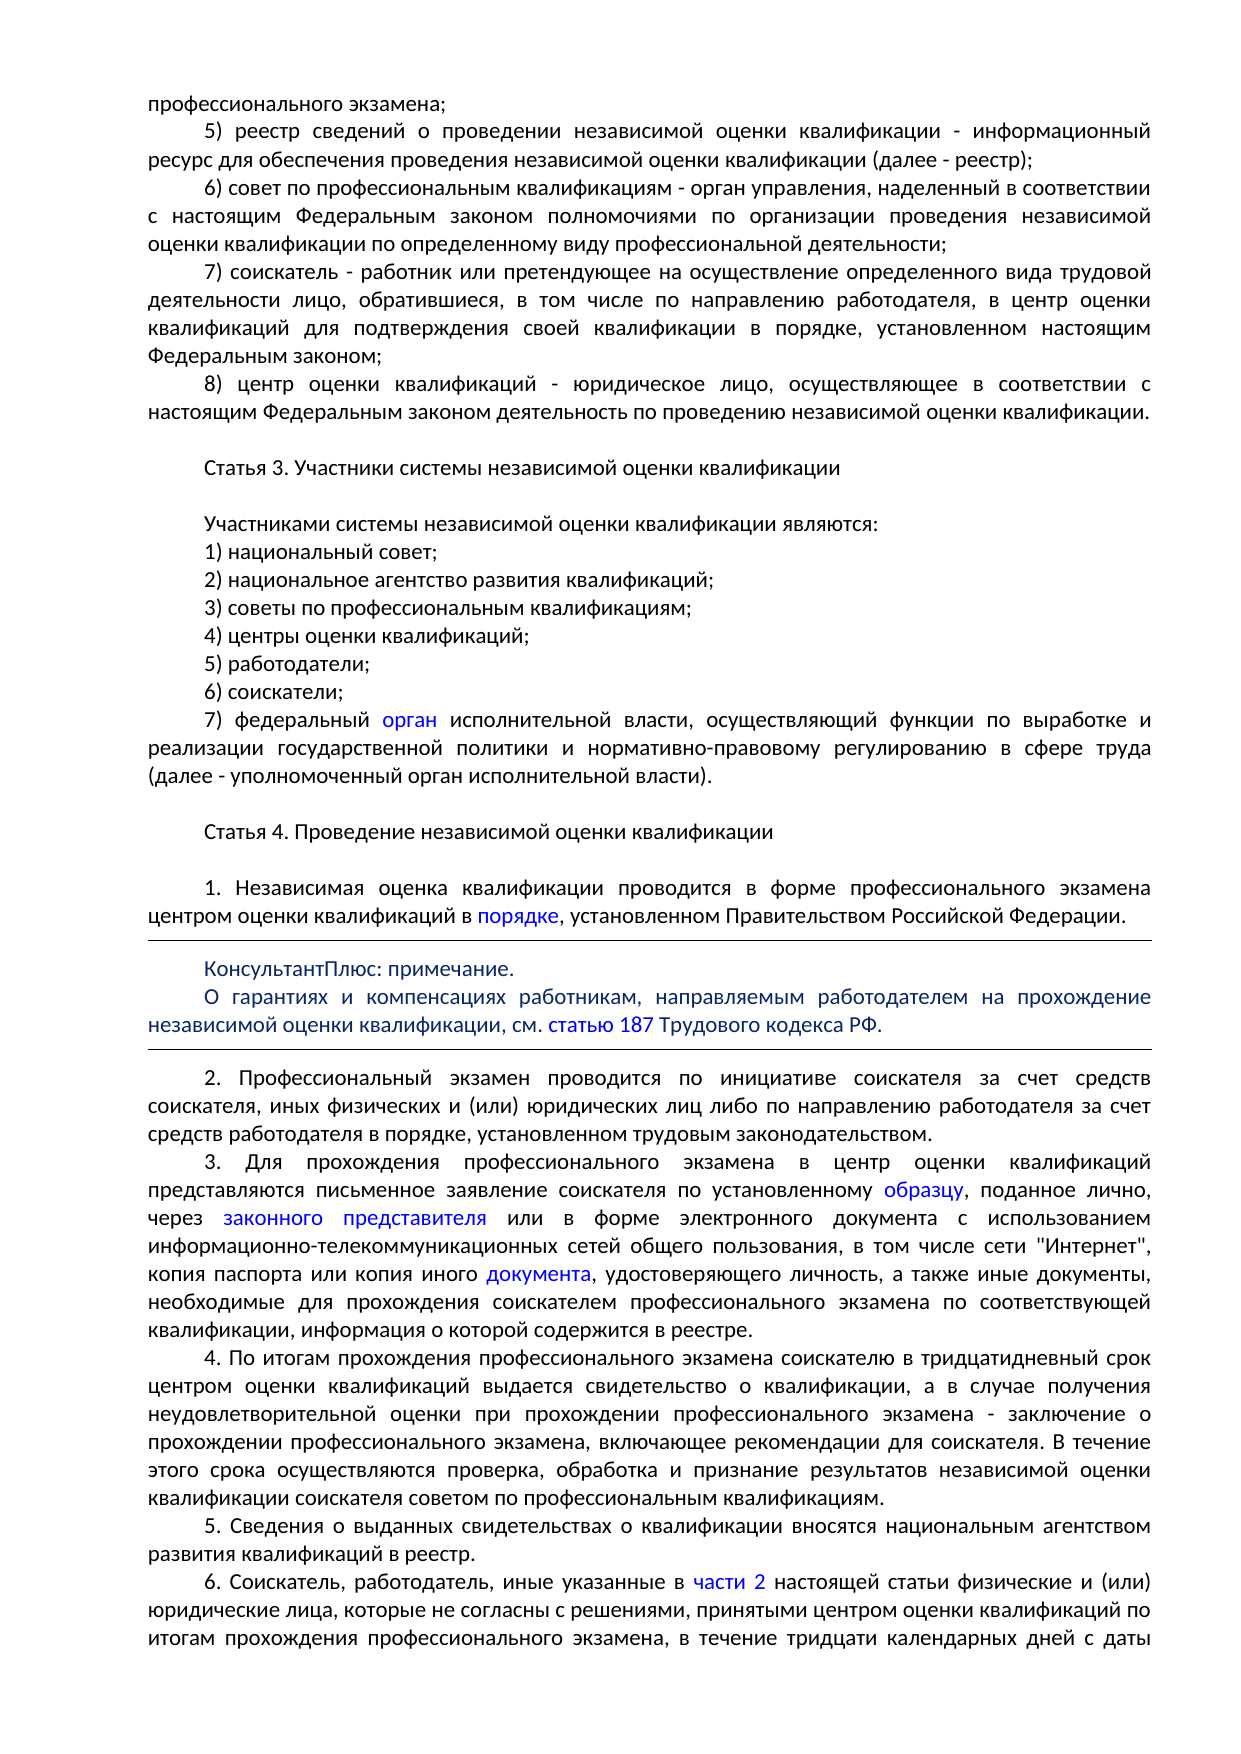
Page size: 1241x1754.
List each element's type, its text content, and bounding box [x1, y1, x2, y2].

text Статья 4. Проведение независимой оценки квалификации [148, 817, 1152, 845]
text 1. Независимая оценка квалификации проводится в форме профессионального экзамена центром оценки квалификаций в порядке, установленном Правительством Российской Федерации. [148, 873, 1152, 929]
text 7) федеральный орган исполнительной власти, осуществляющий функции по выработке и реализации государственной политики и нормативно-правовому регулированию в сфере труда (далее - уполномоченный орган исполнительной власти). [148, 705, 1152, 789]
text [148, 89, 1152, 117]
text 5) работодатели; [148, 649, 1152, 677]
text О гарантиях и компенсациях работникам, направляемым работодателем на прохождение независимой оценки квалификации, см. статью 187 Трудового кодекса РФ. [148, 982, 1152, 1038]
text 2) национальное агентство развития квалификаций; [148, 565, 1152, 593]
text 1) национальный совет; [148, 537, 1152, 565]
text 5. Сведения о выданных свидетельствах о квалификации вносятся национальным агентством развития квалификаций в реестр. [148, 1511, 1152, 1567]
text 3) советы по профессиональным квалификациям; [148, 593, 1152, 621]
text 6) соискатели; [148, 677, 1152, 705]
text 7) соискатель - работник или претендующее на осуществление определенного вида трудовой деятельности лицо, обратившиеся, в том числе по направлению работодателя, в центр оценки квалификаций для подтверждения своей квалификации в порядке, установленном настоящим Федеральным законом; [148, 257, 1152, 369]
text 8) центр оценки квалификаций - юридическое лицо, осуществляющее в соответствии с настоящим Федеральным законом деятельность по проведению независимой оценки квалификации. [148, 369, 1152, 425]
text 3. Для прохождения профессионального экзамена в центр оценки квалификаций представляются письменное заявление соискателя по установленному образцу, поданное лично, через законного представителя или в форме электронного документа с использованием информационно-телекоммуникационных сетей общего пользования, в том числе сети "Интернет", копия паспорта или копия иного документа, удостоверяющего личность, а также иные документы, необходимые для прохождения соискателем профессионального экзамена по соответствующей квалификации, информация о которой содержится в реестре. [148, 1147, 1152, 1343]
text 2. Профессиональный экзамен проводится по инициативе соискателя за счет средств соискателя, иных физических и (или) юридических лиц либо по направлению работодателя за счет средств работодателя в порядке, установленном трудовым законодательством. [148, 1063, 1152, 1147]
text КонсультантПлюс: примечание. [148, 954, 1152, 982]
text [148, 1567, 1152, 1652]
text Участниками системы независимой оценки квалификации являются: [148, 509, 1152, 537]
text 4) центры оценки квалификаций; [148, 621, 1152, 649]
text 4. По итогам прохождения профессионального экзамена соискателю в тридцатидневный срок центром оценки квалификаций выдается свидетельство о квалификации, а в случае получения неудовлетворительной оценки при прохождении профессионального экзамена - заключение о прохождении профессионального экзамена, включающее рекомендации для соискателя. В течение этого срока осуществляются проверка, обработка и признание результатов независимой оценки квалификации соискателя советом по профессиональным квалификациям. [148, 1343, 1152, 1511]
text 6) совет по профессиональным квалификациям - орган управления, наделенный в соответствии с настоящим Федеральным законом полномочиями по организации проведения независимой оценки квалификации по определенному виду профессиональной деятельности; [148, 173, 1152, 257]
text 5) реестр сведений о проведении независимой оценки квалификации - информационный ресурс для обеспечения проведения независимой оценки квалификации (далее - реестр); [148, 117, 1152, 173]
text Статья 3. Участники системы независимой оценки квалификации [148, 453, 1152, 481]
